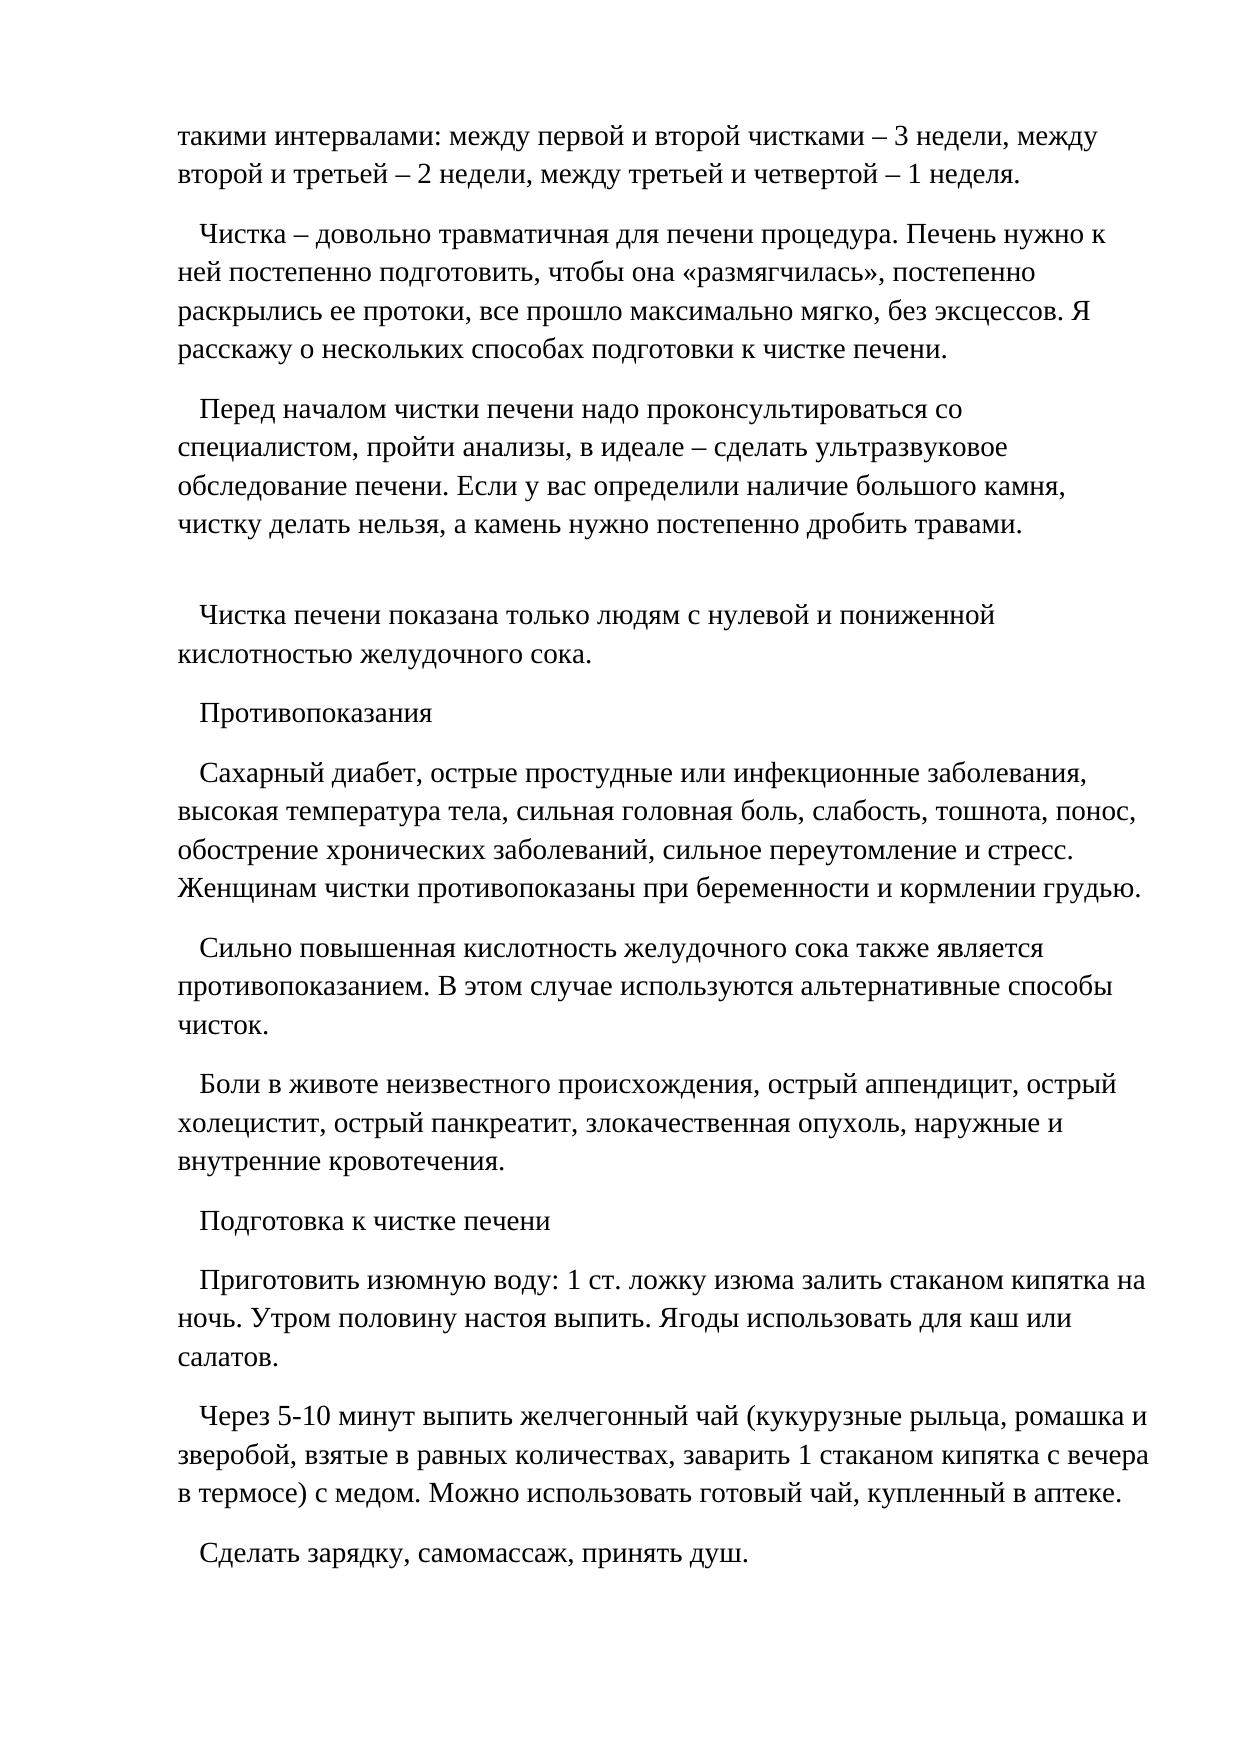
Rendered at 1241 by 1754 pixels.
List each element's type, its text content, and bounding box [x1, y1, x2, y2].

text Сахарный диабет, острые простудные или инфекционные заболевания, высокая температура тела, сильная головная боль, слабость, тошнота, понос, обострение хронических заболеваний, сильное переутомление и стресс. Женщинам чистки противопоказаны при беременности и кормлении грудью. [177, 755, 1152, 904]
text Чистка – довольно травматичная для печени процедура. Печень нужно к ней постепенно подготовить, чтобы она «размягчилась», постепенно раскрылись ее протоки, все прошло максимально мягко, без эксцессов. Я расскажу о нескольких способах подготовки к чистке печени. [177, 216, 1152, 365]
text Приготовить изюмную воду: 1 ст. ложку изюма залить стаканом кипятка на ночь. Утром половину настоя выпить. Ягоды использовать для каш или салатов. [177, 1262, 1152, 1373]
text Противопоказания [177, 695, 1152, 729]
text Сделать зарядку, самомассаж, принять душ. [177, 1535, 1152, 1568]
text Подготовка к чистке печени [177, 1203, 1152, 1236]
text Через 5-10 минут выпить желчегонный чай (кукурузные рыльца, ромашка и зверобой, взятые в равных количествах, заварить 1 стаканом кипятка с вечера в термосе) с медом. Можно использовать готовый чай, купленный в аптеке. [177, 1398, 1152, 1509]
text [177, 118, 1152, 190]
text Боли в животе неизвестного происхождения, острый аппендицит, острый холецистит, острый панкреатит, злокачественная опухоль, наружные и внутренние кровотечения. [177, 1066, 1152, 1177]
text Перед началом чистки печени надо проконсультироваться со специалистом, пройти анализы, в идеале – сделать ультразвуковое обследование печени. Если у вас определили наличие большого камня, чистку делать нельзя, а камень нужно постепенно дробить травами. [177, 391, 1152, 572]
text Сильно повышенная кислотность желудочного сока также является противопоказанием. В этом случае используются альтернативные способы чисток. [177, 930, 1152, 1040]
text Чистка печени показана только людям с нулевой и пониженной кислотностью желудочного сока. [177, 597, 1152, 669]
